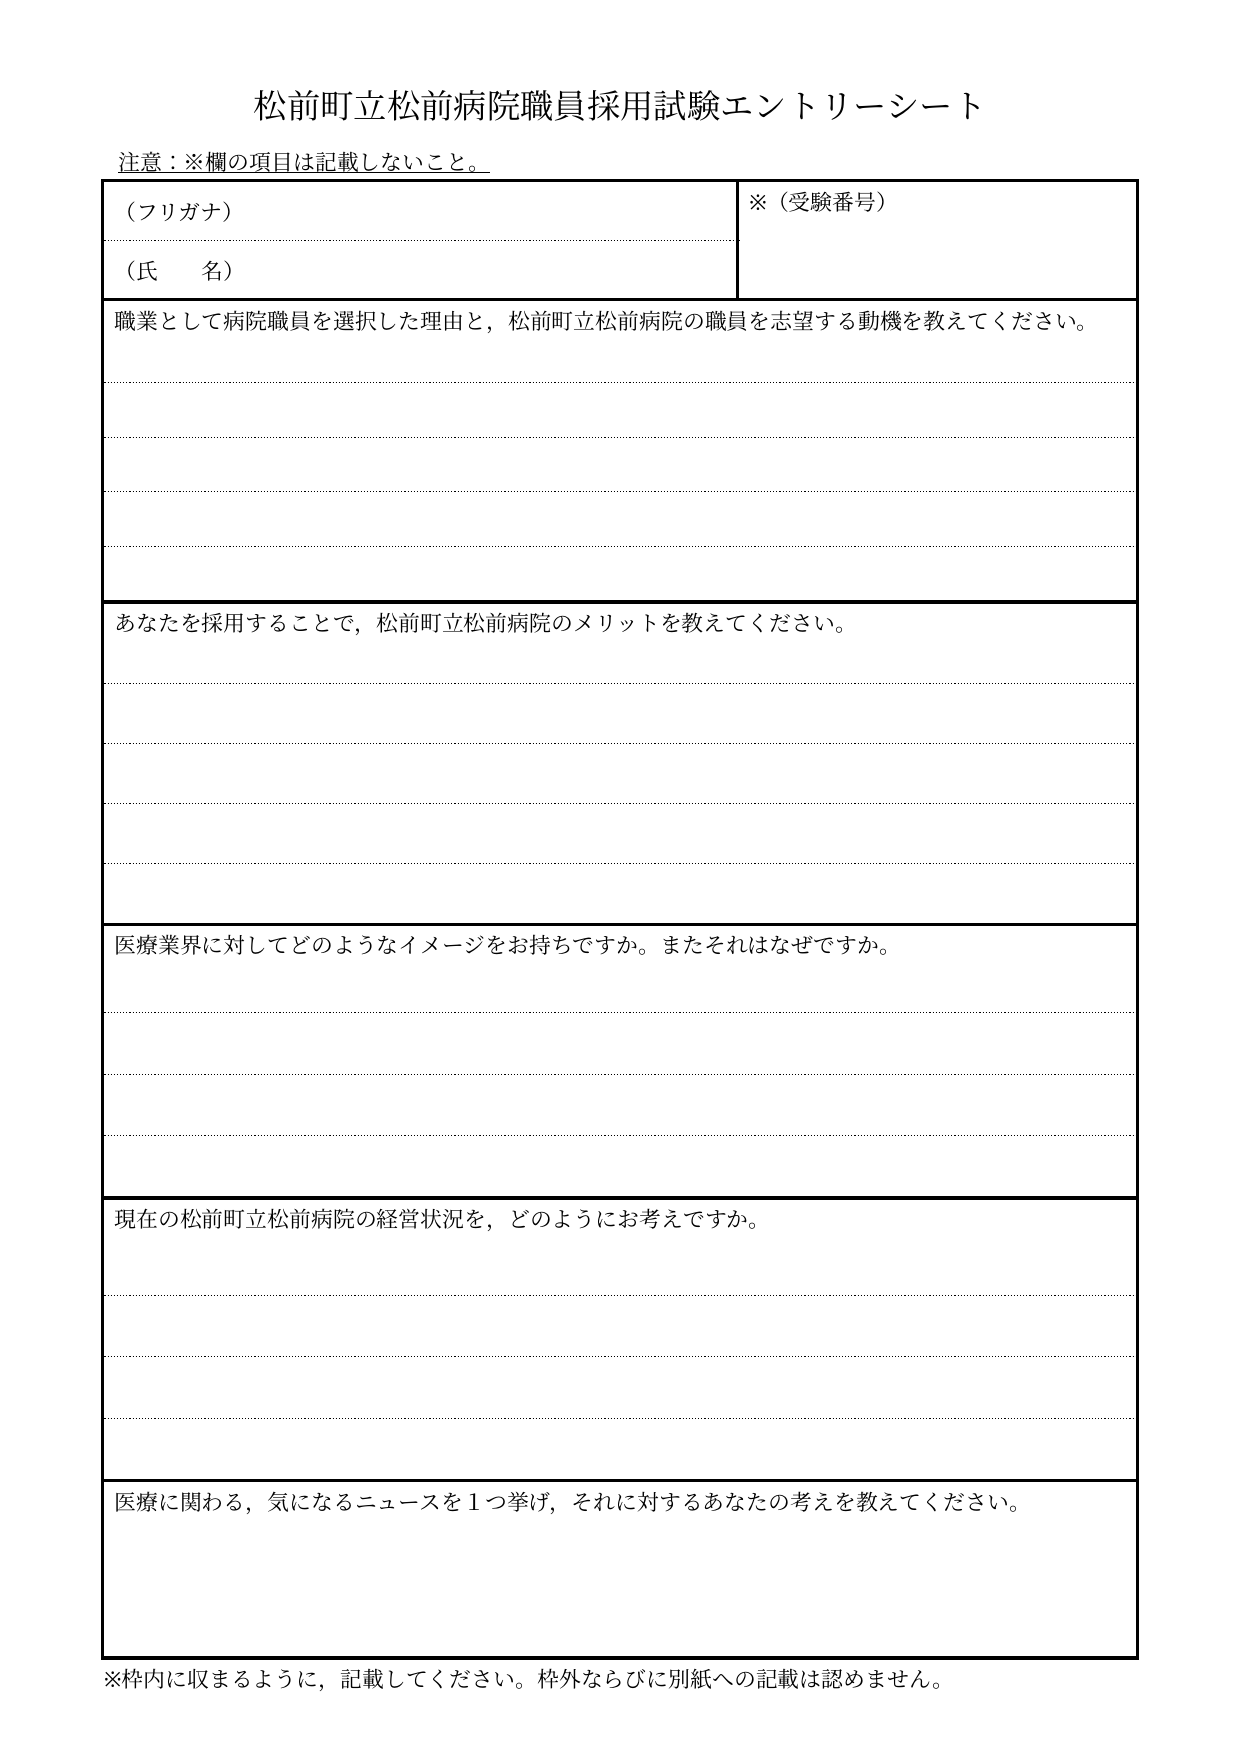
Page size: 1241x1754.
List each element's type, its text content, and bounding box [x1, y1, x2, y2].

table_cell [104, 382, 1136, 437]
table_cell [104, 546, 1136, 600]
table_cell [104, 1356, 1136, 1417]
table_cell [104, 803, 1136, 863]
table_cell 職業として病院職員を選択した理由と，松前町立松前病院の職員を志望する動機を教えてください。 [104, 301, 1136, 382]
table_cell [104, 1012, 1136, 1073]
table_cell 医療に関わる，気になるニュースを１つ挙げ，それに対するあなたの考えを教えてください。 [104, 1482, 1136, 1656]
table_cell [104, 1295, 1136, 1356]
table_cell [104, 1135, 1136, 1196]
table_cell [104, 491, 1136, 546]
table_cell [104, 1418, 1136, 1479]
text 松前町立松前病院職員採用試験エントリーシート [177, 67, 1063, 142]
table_cell [104, 1074, 1136, 1135]
table_header （フリガナ） [104, 182, 736, 240]
table_header ※（受験番号） [739, 182, 1136, 298]
text ※枠内に収まるように，記載してください。枠外ならびに別紙への記載は認めません。 [103, 1660, 1063, 1697]
table_cell [104, 743, 1136, 803]
table_cell あなたを採用することで，松前町立松前病院のメリットを教えてください。 [104, 604, 1136, 683]
table_cell [104, 863, 1136, 923]
table_cell [104, 683, 1136, 743]
table_cell （氏 名） [104, 240, 736, 298]
table_cell 現在の松前町立松前病院の経営状況を，どのようにお考えですか。 [104, 1200, 1136, 1294]
text 注意：※欄の項目は記載しないこと。 [118, 142, 1166, 179]
table_cell 医療業界に対してどのようなイメージをお持ちですか。またそれはなぜですか。 [104, 926, 1136, 1012]
table_cell [104, 437, 1136, 491]
